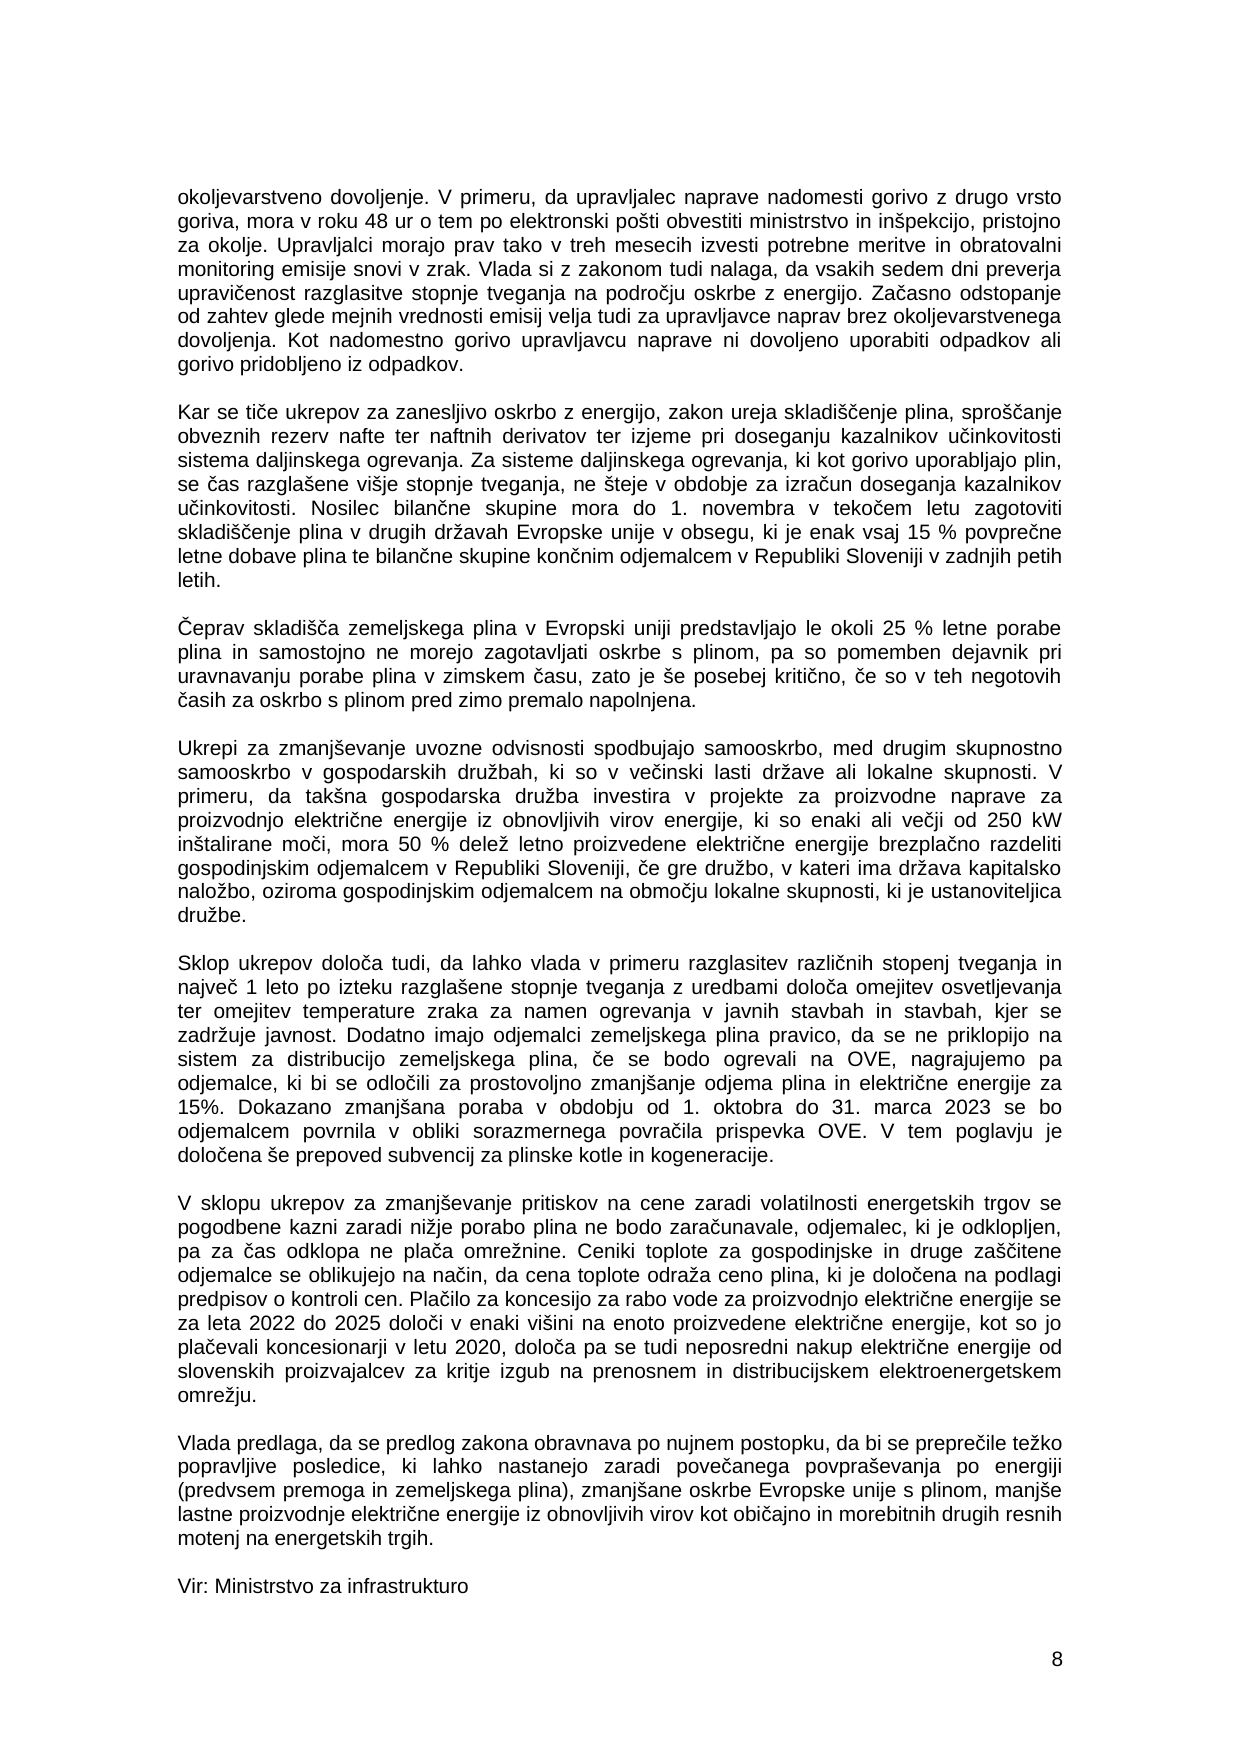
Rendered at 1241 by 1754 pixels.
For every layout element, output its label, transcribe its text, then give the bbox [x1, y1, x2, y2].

text V sklopu ukrepov za zmanjševanje pritiskov na cene zaradi volatilnosti energetskih trgov se pogodbene kazni zaradi nižje porabo plina ne bodo zaračunavale, odjemalec, ki je odklopljen, pa za čas odklopa ne plača omrežnine. Ceniki toplote za gospodinjske in druge zaščitene odjemalce se oblikujejo na način, da cena toplote odraža ceno plina, ki je določena na podlagi predpisov o kontroli cen. Plačilo za koncesijo za rabo vode za proizvodnjo električne energije se za leta 2022 do 2025 določi v enaki višini na enoto proizvedene električne energije, kot so jo plačevali koncesionarji v letu 2020, določa pa se tudi neposredni nakup električne energije od slovenskih proizvajalcev za kritje izgub na prenosnem in distribucijskem elektroenergetskem omrežju. [177, 1191, 1063, 1406]
text Kar se tiče ukrepov za zanesljivo oskrbo z energijo, zakon ureja skladiščenje plina, sproščanje obveznih rezerv nafte ter naftnih derivatov ter izjeme pri doseganju kazalnikov učinkovitosti sistema daljinskega ogrevanja. Za sisteme daljinskega ogrevanja, ki kot gorivo uporabljajo plin, se čas razglašene višje stopnje tveganja, ne šteje v obdobje za izračun doseganja kazalnikov učinkovitosti. Nosilec bilančne skupine mora do 1. novembra v tekočem letu zagotoviti skladiščenje plina v drugih državah Evropske unije v obsegu, ki je enak vsaj 15 % povprečne letne dobave plina te bilančne skupine končnim odjemalcem v Republiki Sloveniji v zadnjih petih letih. [177, 400, 1063, 592]
text Vlada predlaga, da se predlog zakona obravnava po nujnem postopku, da bi se preprečile težko popravljive posledice, ki lahko nastanejo zaradi povečanega povpraševanja po energiji (predvsem premoga in zemeljskega plina), zmanjšane oskrbe Evropske unije s plinom, manjše lastne proizvodnje električne energije iz obnovljivih virov kot običajno in morebitnih drugih resnih motenj na energetskih trgih. [177, 1430, 1063, 1550]
text Sklop ukrepov določa tudi, da lahko vlada v primeru razglasitev različnih stopenj tveganja in največ 1 leto po izteku razglašene stopnje tveganja z uredbami določa omejitev osvetljevanja ter omejitev temperature zraka za namen ogrevanja v javnih stavbah in stavbah, kjer se zadržuje javnost. Dodatno imajo odjemalci zemeljskega plina pravico, da se ne priklopijo na sistem za distribucijo zemeljskega plina, če se bodo ogrevali na OVE, nagrajujemo pa odjemalce, ki bi se odločili za prostovoljno zmanjšanje odjema plina in električne energije za 15%. Dokazano zmanjšana poraba v obdobju od 1. oktobra do 31. marca 2023 se bo odjemalcem povrnila v obliki sorazmernega povračila prispevka OVE. V tem poglavju je določena še prepoved subvencij za plinske kotle in kogeneracije. [177, 951, 1063, 1167]
text Ukrepi za zmanjševanje uvozne odvisnosti spodbujajo samooskrbo, med drugim skupnostno samooskrbo v gospodarskih družbah, ki so v večinski lasti države ali lokalne skupnosti. V primeru, da takšna gospodarska družba investira v projekte za proizvodne naprave za proizvodnjo električne energije iz obnovljivih virov energije, ki so enaki ali večji od 250 kW inštalirane moči, mora 50 % delež letno proizvedene električne energije brezplačno razdeliti gospodinjskim odjemalcem v Republiki Sloveniji, če gre družbo, v kateri ima država kapitalsko naložbo, oziroma gospodinjskim odjemalcem na območju lokalne skupnosti, ki je ustanoviteljica družbe. [177, 736, 1063, 927]
text Čeprav skladišča zemeljskega plina v Evropski uniji predstavljajo le okoli 25 % letne porabe plina in samostojno ne morejo zagotavljati oskrbe s plinom, pa so pomemben dejavnik pri uravnavanju porabe plina v zimskem času, zato je še posebej kritično, če so v teh negotovih časih za oskrbo s plinom pred zimo premalo napolnjena. [177, 616, 1063, 712]
text Vir: Ministrstvo za infrastrukturo [177, 1574, 1063, 1598]
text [177, 184, 1063, 376]
